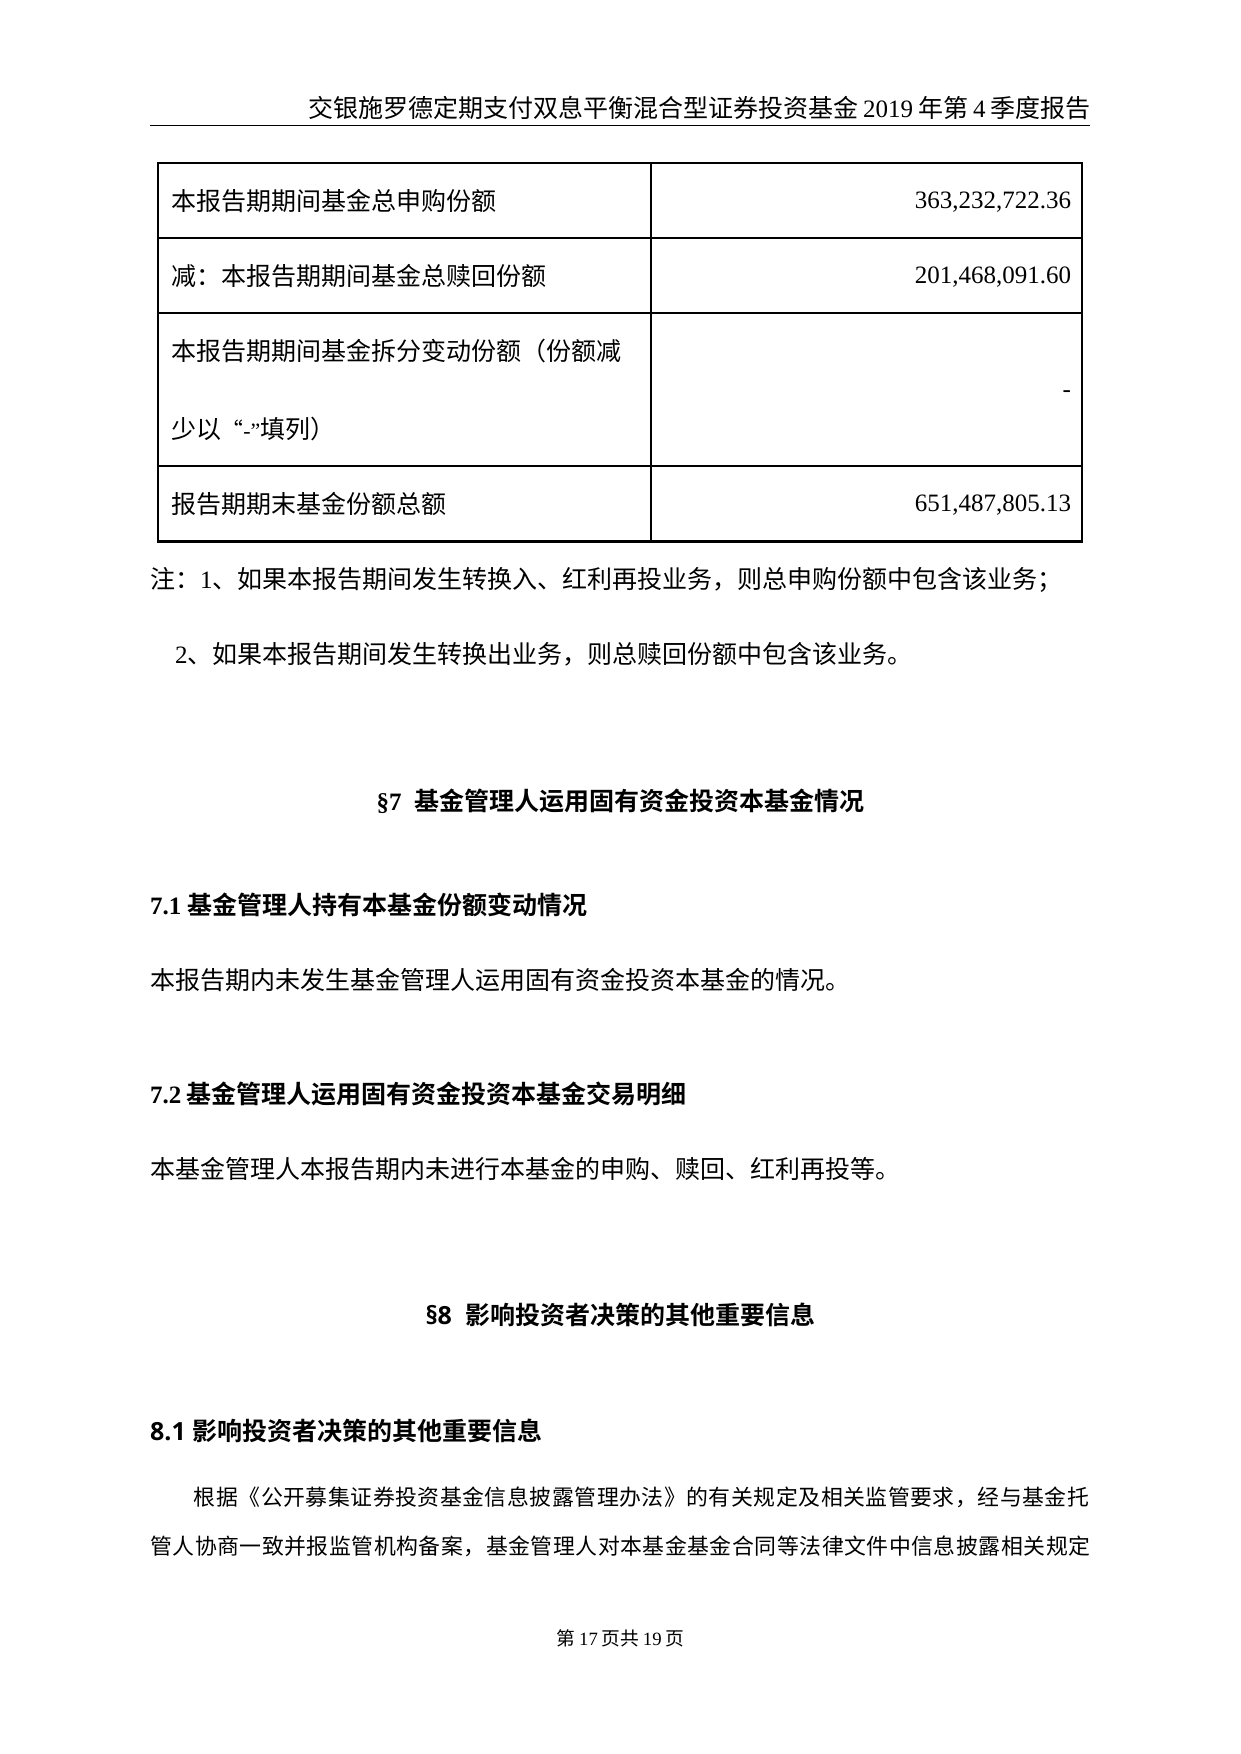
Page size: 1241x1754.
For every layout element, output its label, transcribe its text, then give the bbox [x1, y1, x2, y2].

text 8.1 影响投资者决策的其他重要信息 [150, 1397, 1090, 1462]
text 2、如果本报告期间发生转换出业务，则总赎回份额中包含该业务。 [150, 621, 1090, 686]
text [150, 1480, 1090, 1561]
text 7.2基金管理人运用固有资金投资本基金交易明细 [150, 1060, 1090, 1125]
table_cell 报告期期末基金份额总额 [159, 467, 650, 540]
text 本报告期内未发生基金管理人运用固有资金投资本基金的情况。 [150, 946, 1090, 1011]
table_cell 本报告期期间基金拆分变动份额（份额减少以“-”填列） [159, 314, 650, 465]
text 7.1 基金管理人持有本基金份额变动情况 [150, 871, 1090, 936]
subtitle §7 基金管理人运用固有资金投资本基金情况 [150, 767, 1090, 832]
text 注：1、如果本报告期间发生转换入、红利再投业务，则总申购份额中包含该业务； [150, 545, 1090, 610]
table_cell 减：本报告期期间基金总赎回份额 [159, 239, 650, 312]
subtitle §8 影响投资者决策的其他重要信息 [150, 1281, 1090, 1346]
table_cell 651,487,805.13 [652, 467, 1081, 540]
text 本基金管理人本报告期内未进行本基金的申购、赎回、红利再投等。 [150, 1135, 1090, 1200]
table_cell 363,232,722.36 [652, 164, 1081, 237]
table_cell 201,468,091.60 [652, 239, 1081, 312]
table_cell 本报告期期间基金总申购份额 [159, 164, 650, 237]
table_cell - [652, 314, 1081, 465]
